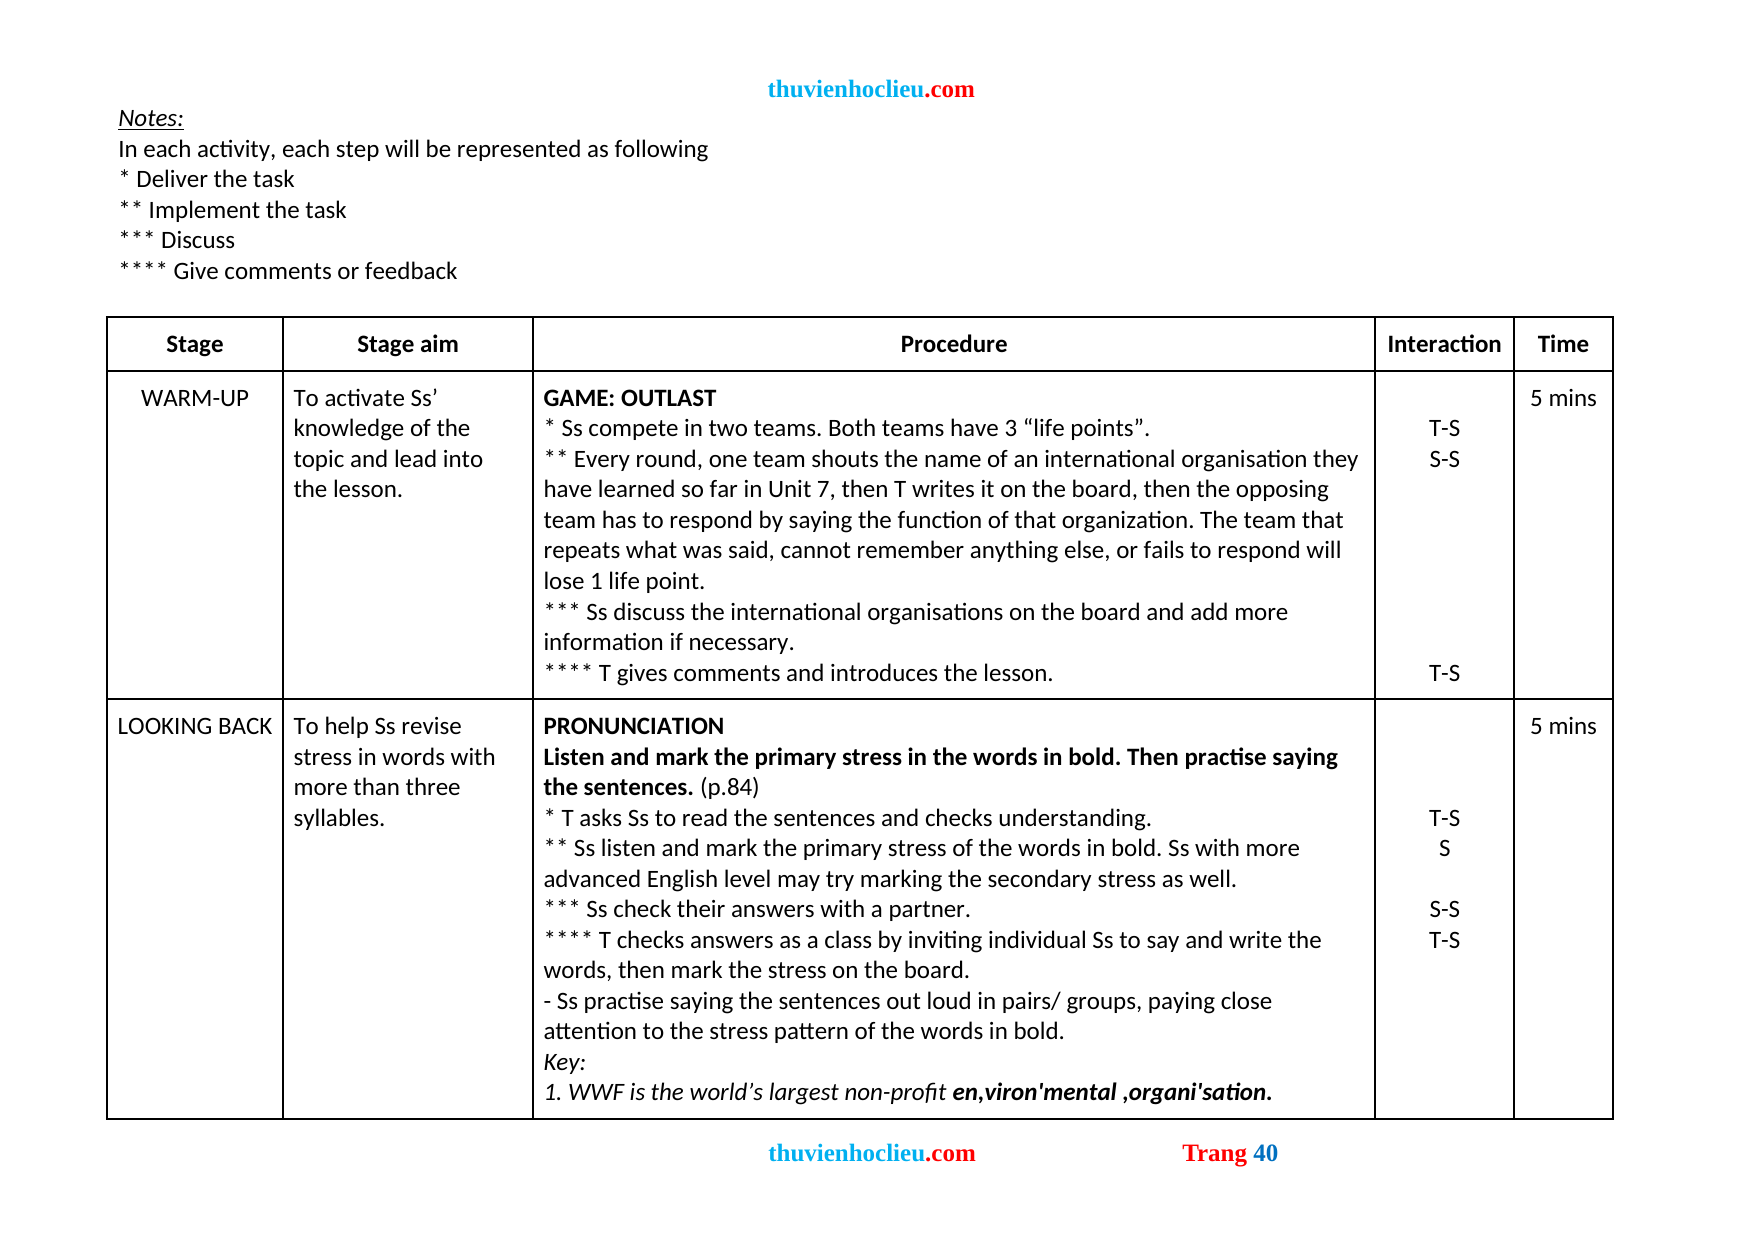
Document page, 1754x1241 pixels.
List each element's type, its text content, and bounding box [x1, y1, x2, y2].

table_cell 5 mins [1515, 700, 1612, 1117]
text ** Implement the task [118, 194, 1624, 224]
table_header Stage aim [284, 318, 532, 369]
text *** Discuss [118, 224, 1624, 255]
text * Deliver the task [118, 163, 1624, 194]
text In each activity, each step will be represented as following [118, 133, 1624, 163]
table_header Stage [108, 318, 282, 369]
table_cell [534, 700, 1374, 1117]
table_header Interaction [1376, 318, 1513, 369]
table_cell WARM-UP [108, 372, 282, 698]
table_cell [284, 700, 532, 1117]
table_cell 5 mins [1515, 372, 1612, 698]
table_cell T-S S-S T-S [1376, 372, 1513, 698]
table_cell To activate Ss’ knowledge of the topic and lead into the lesson. [284, 372, 532, 698]
table_cell LOOKING BACK [108, 700, 282, 1117]
text **** Give comments or feedback [118, 255, 1624, 286]
table_cell GAME: OUTLAST * Ss compete in two teams. Both teams have 3 “life points”. ** Every round, one team shouts the name of an international organisation they have learned so far in Unit 7, then T writes it on the board, then the opposing team has to respond by saying the function of that organization. The team that repeats what was said, cannot remember anything else, or fails to respond will lose 1 life point. *** Ss discuss the international organisations on the board and add more information if necessary. **** T gives comments and introduces the lesson. [534, 372, 1374, 698]
text Notes: [118, 102, 1624, 133]
table_header Time [1515, 318, 1612, 369]
table_header Procedure [534, 318, 1374, 369]
table_cell T-S S S-S T-S [1376, 700, 1513, 1117]
